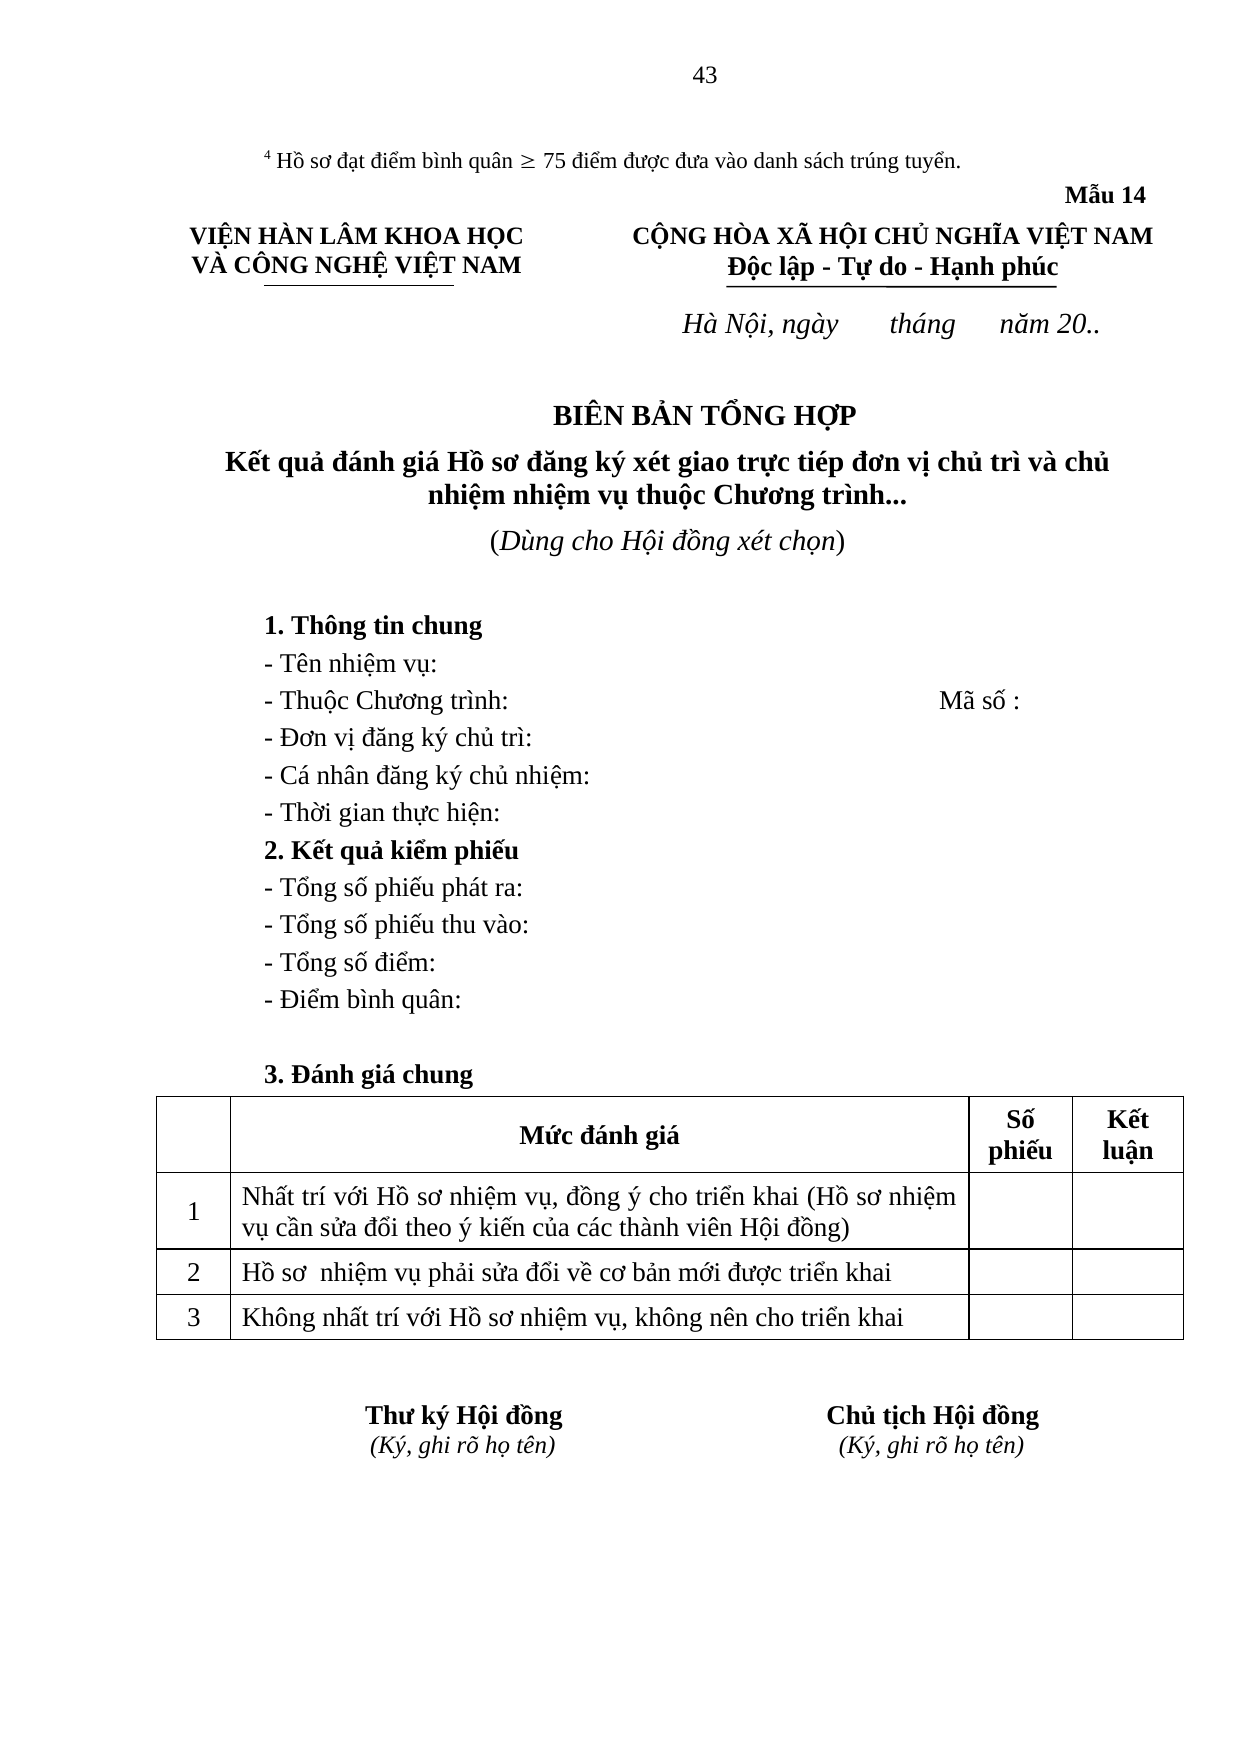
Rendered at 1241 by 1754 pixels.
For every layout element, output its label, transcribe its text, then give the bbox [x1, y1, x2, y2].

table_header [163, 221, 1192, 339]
text - Tên nhiệm vụ: [189, 647, 1146, 678]
text (Dùng cho Hội đồng xét chọn) [189, 523, 1146, 557]
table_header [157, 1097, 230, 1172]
text 4 Hồ sơ đạt điểm bình quân 75 điểm được đưa vào danh sách trúng tuyển. [189, 147, 1146, 173]
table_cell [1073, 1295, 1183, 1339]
text - Tổng số phiếu thu vào: [189, 908, 1146, 940]
text BIÊN BẢN TỔNG HỢP [189, 398, 1146, 431]
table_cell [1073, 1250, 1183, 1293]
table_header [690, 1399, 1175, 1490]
text - Cá nhân đăng ký chủ nhiệm: [189, 759, 1146, 790]
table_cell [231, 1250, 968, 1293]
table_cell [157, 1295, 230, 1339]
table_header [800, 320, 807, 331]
text - Tổng số phiếu phát ra: [189, 871, 1146, 902]
text 2. Kết quả kiểm phiếu [189, 834, 1146, 865]
text 3. Đánh giá chung [189, 1058, 1146, 1089]
text Mẫu 14 [189, 180, 1146, 208]
text Kết quả đánh giá Hồ sơ đăng ký xét giao trực tiép đơn vị chủ trì và chủ nhiệm nhiệm vụ thuộc Chương trình... [189, 444, 1146, 511]
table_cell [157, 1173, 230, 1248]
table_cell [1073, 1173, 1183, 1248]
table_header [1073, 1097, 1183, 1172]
text - Tổng số điểm: [189, 946, 1146, 977]
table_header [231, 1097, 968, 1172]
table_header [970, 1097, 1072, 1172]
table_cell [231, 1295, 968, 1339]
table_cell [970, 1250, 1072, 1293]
text - Thuộc Chương trình: Mã số : [189, 684, 1146, 715]
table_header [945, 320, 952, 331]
text - Thời gian thực hiện: [189, 796, 1146, 827]
text - Điểm bình quân: [189, 983, 1146, 1014]
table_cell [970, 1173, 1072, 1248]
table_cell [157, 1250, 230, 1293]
text - Đơn vị đăng ký chủ trì: [189, 722, 1146, 753]
text 1. Thông tin chung [189, 609, 1146, 641]
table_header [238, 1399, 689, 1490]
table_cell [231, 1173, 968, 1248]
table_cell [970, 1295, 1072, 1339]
